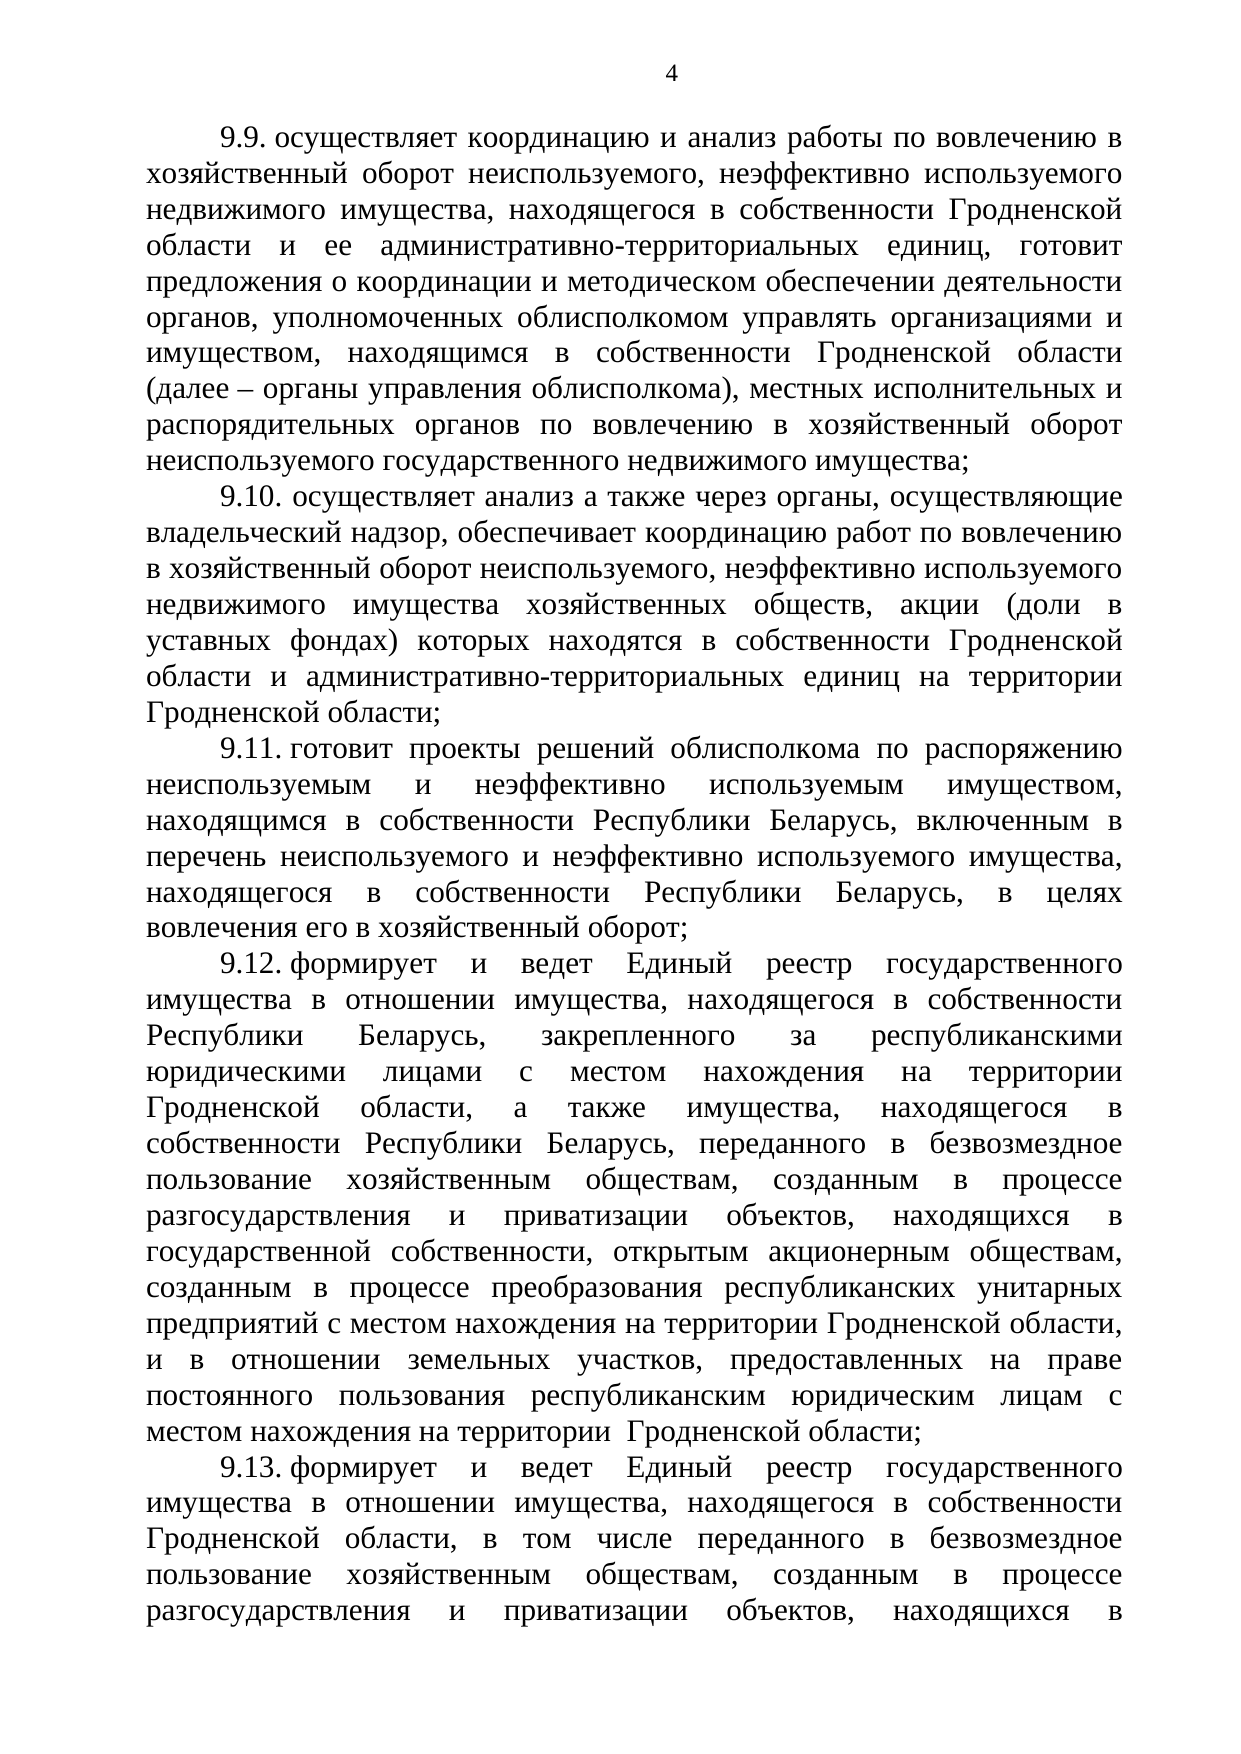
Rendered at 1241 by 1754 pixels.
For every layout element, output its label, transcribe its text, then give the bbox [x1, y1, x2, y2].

text 9.10. осуществляет анализ а также через органы, осуществляющие владельческий надзор, обеспечивает координацию работ по вовлечению в хозяйственный оборот неиспользуемого, неэффективно используемого недвижимого имущества хозяйственных обществ, акции (доли в уставных фондах) которых находятся в собственности Гродненской области и административно-территориальных единиц на территории Гродненской области; [146, 477, 1123, 729]
text 9.9. осуществляет координацию и анализ работы по вовлечению в хозяйственный оборот неиспользуемого, неэффективно используемого недвижимого имущества, находящегося в собственности Гродненской области и ее административно-территориальных единиц, готовит предложения о координации и методическом обеспечении деятельности органов, уполномоченных облисполкомом управлять организациями и имуществом, находящимся в собственности Гродненской области (далее – органы управления облисполкома), местных исполнительных и распорядительных органов по вовлечению в хозяйственный оборот неиспользуемого государственного недвижимого имущества; [146, 118, 1123, 477]
text 9.11. готовит проекты решений облисполкома по распоряжению неиспользуемым и неэффективно используемым имуществом, находящимся в собственности Республики Беларусь, включенным в перечень неиспользуемого и неэффективно используемого имущества, находящегося в собственности Республики Беларусь, в целях вовлечения его в хозяйственный оборот; [146, 729, 1123, 945]
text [146, 1448, 1123, 1627]
text 9.12. формирует и ведет Единый реестр государственного имущества в отношении имущества, находящегося в собственности Республики Беларусь, закрепленного за республиканскими юридическими лицами с местом нахождения на территории Гродненской области, а также имущества, находящегося в собственности Республики Беларусь, переданного в безвозмездное пользование хозяйственным обществам, созданным в процессе разгосударствления и приватизации объектов, находящихся в государственной собственности, открытым акционерным обществам, созданным в процессе преобразования республиканских унитарных предприятий с местом нахождения на территории Гродненской области, и в отношении земельных участков, предоставленных на праве постоянного пользования республиканским юридическим лицам с местом нахождения на территории Гродненской области; [146, 945, 1123, 1448]
